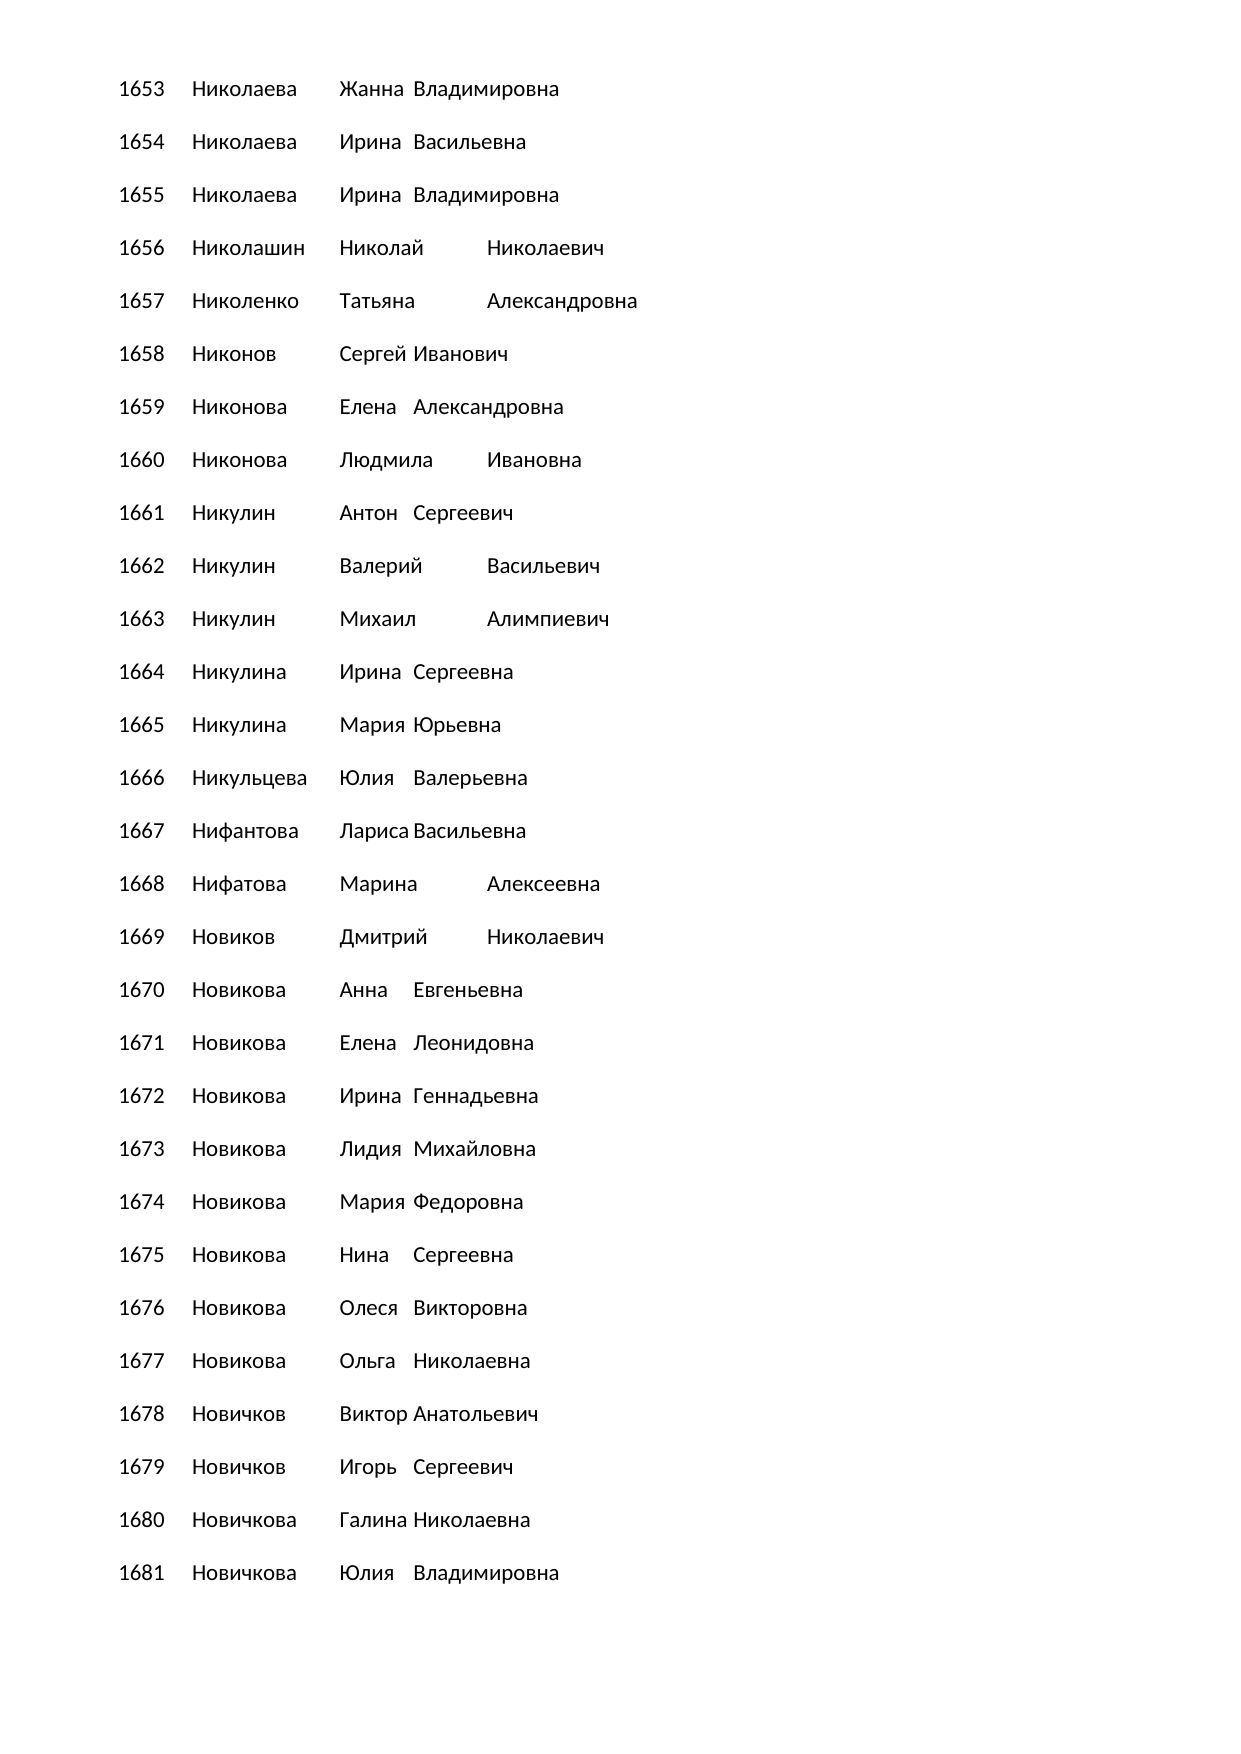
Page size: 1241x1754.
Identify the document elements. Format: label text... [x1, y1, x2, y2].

text 1657 Николенко Татьяна Александровна [118, 286, 1152, 314]
text 1655 Николаева Ирина Владимировна [118, 180, 1152, 208]
text 1667 Нифантова Лариса Васильевна [118, 816, 1152, 844]
text 1665 Никулина Мария Юрьевна [118, 710, 1152, 738]
text 1673 Новикова Лидия Михайловна [118, 1134, 1152, 1162]
text 1669 Новиков Дмитрий Николаевич [118, 922, 1152, 950]
text 1678 Новичков Виктор Анатольевич [118, 1399, 1152, 1427]
text 1680 Новичкова Галина Николаевна [118, 1505, 1152, 1533]
text 1675 Новикова Нина Сергеевна [118, 1240, 1152, 1268]
text 1656 Николашин Николай Николаевич [118, 233, 1152, 261]
text 1658 Никонов Сергей Иванович [118, 339, 1152, 367]
text 1663 Никулин Михаил Алимпиевич [118, 604, 1152, 632]
text 1661 Никулин Антон Сергеевич [118, 498, 1152, 526]
text 1674 Новикова Мария Федоровна [118, 1187, 1152, 1215]
text 1676 Новикова Олеся Викторовна [118, 1293, 1152, 1321]
text 1653 Николаева Жанна Владимировна [118, 74, 1152, 102]
text 1664 Никулина Ирина Сергеевна [118, 657, 1152, 685]
text 1660 Никонова Людмила Ивановна [118, 445, 1152, 473]
text 1662 Никулин Валерий Васильевич [118, 551, 1152, 579]
text 1672 Новикова Ирина Геннадьевна [118, 1081, 1152, 1109]
text 1666 Никульцева Юлия Валерьевна [118, 763, 1152, 791]
text 1681 Новичкова Юлия Владимировна [118, 1558, 1152, 1586]
text 1659 Никонова Елена Александровна [118, 392, 1152, 420]
text 1670 Новикова Анна Евгеньевна [118, 975, 1152, 1003]
text 1668 Нифатова Марина Алексеевна [118, 869, 1152, 897]
text 1654 Николаева Ирина Васильевна [118, 127, 1152, 155]
text 1671 Новикова Елена Леонидовна [118, 1028, 1152, 1056]
text 1679 Новичков Игорь Сергеевич [118, 1452, 1152, 1480]
text 1677 Новикова Ольга Николаевна [118, 1346, 1152, 1374]
